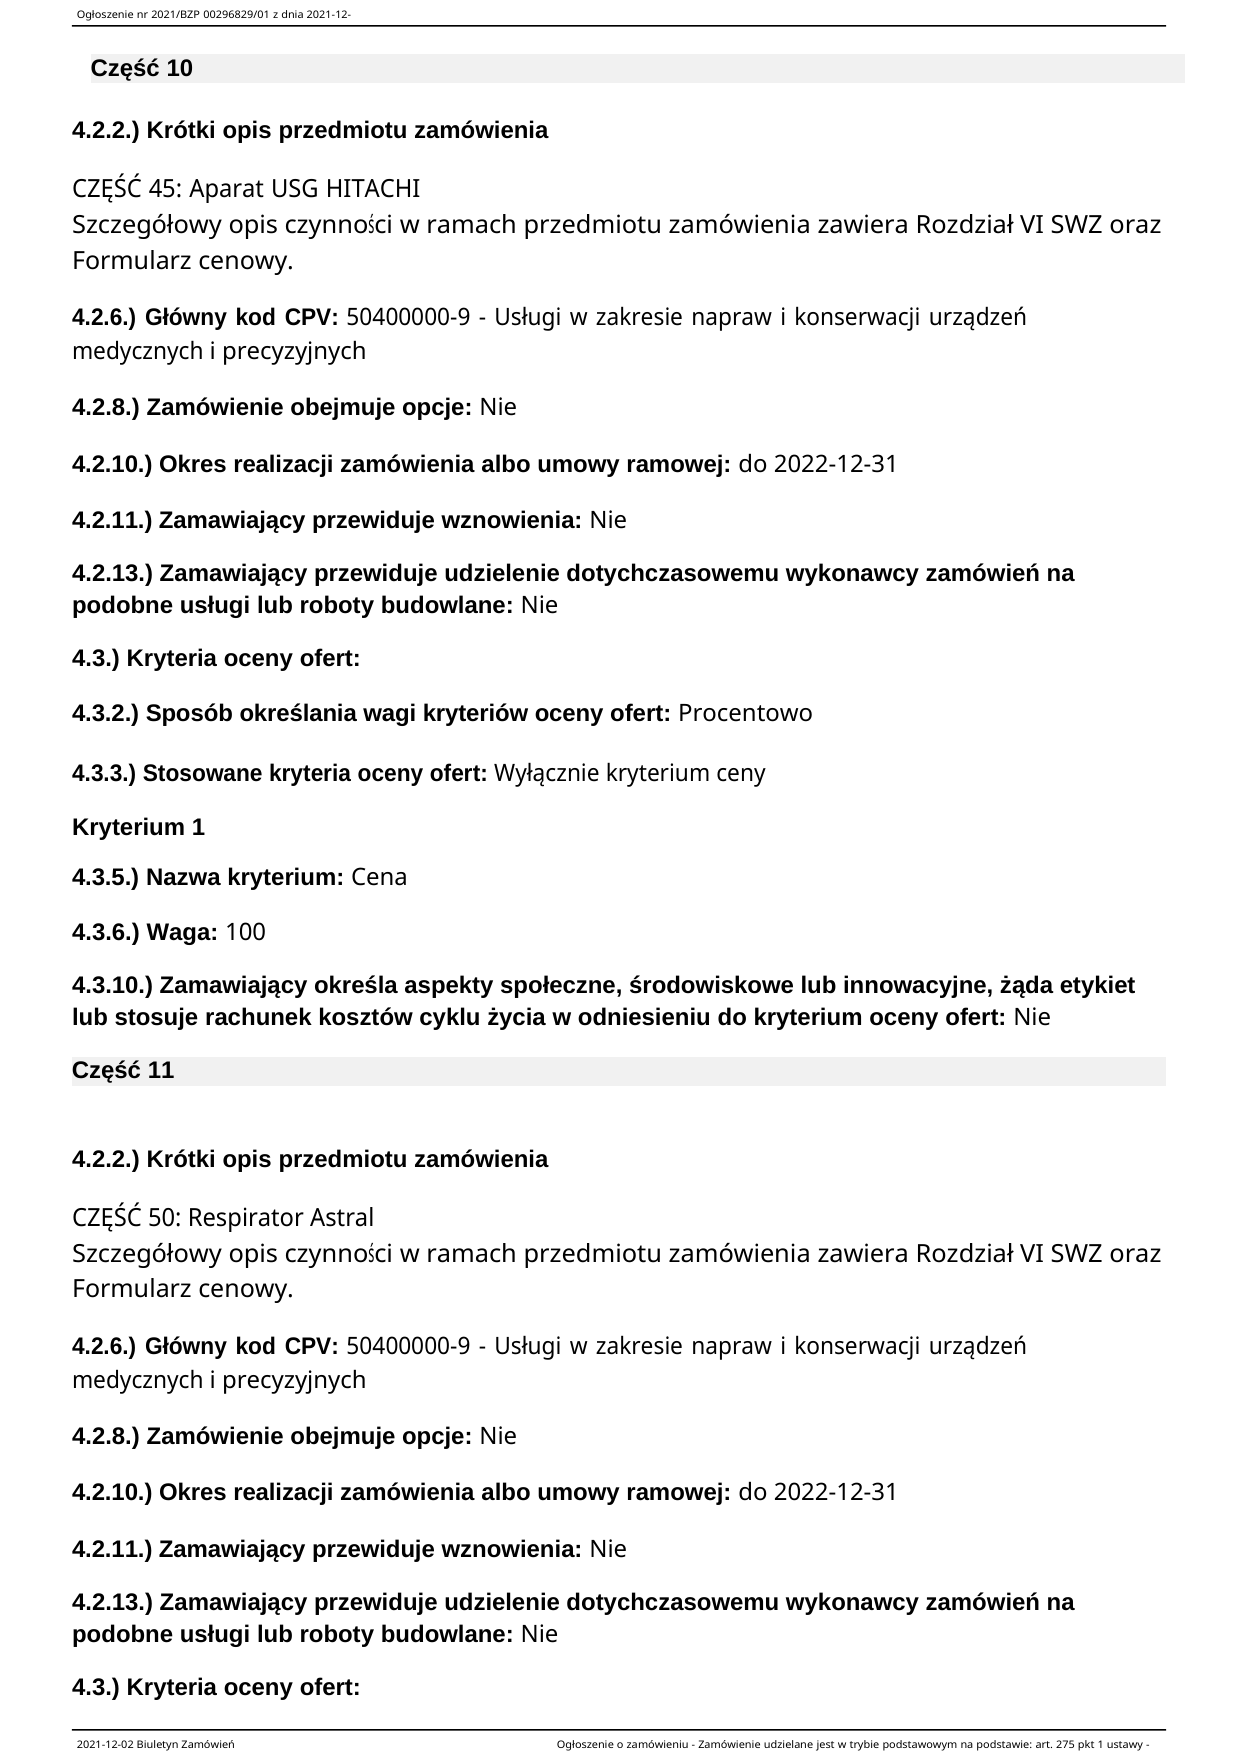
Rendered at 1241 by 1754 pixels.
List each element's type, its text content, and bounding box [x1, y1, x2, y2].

text 4.2.2.) Krótki opis przedmiotu zamówienia [72, 116, 1178, 143]
text 4.3.) Kryteria oceny ofert: [72, 644, 1178, 672]
text 4.3.) Kryteria oceny ofert: [72, 1673, 1178, 1701]
text 4.2.11.) Zamawiający przewiduje wznowienia: Nie [72, 1531, 1178, 1564]
text 4.3.10.) Zamawiający określa aspekty społeczne, środowiskowe lub innowacyjne, żąda etykiet lub stosuje rachunek kosztów cyklu życia w odniesieniu do kryterium oceny ofert: Nie [72, 971, 1140, 1033]
text Szczegółowy opis czynności w ramach przedmiotu zamówienia zawiera Rozdział VI SWZ oraz Formularz cenowy. [72, 1235, 1178, 1305]
text 4.2.8.) Zamówienie obejmuje opcje: Nie [72, 390, 1178, 423]
text Szczegółowy opis czynności w ramach przedmiotu zamówienia zawiera Rozdział VI SWZ oraz Formularz cenowy. [72, 207, 1178, 276]
text 4.2.13.) Zamawiający przewiduje udzielenie dotychczasowemu wykonawcy zamówień na podobne usługi lub roboty budowlane: Nie [72, 1588, 1078, 1649]
text 4.2.13.) Zamawiający przewiduje udzielenie dotychczasowemu wykonawcy zamówień na podobne usługi lub roboty budowlane: Nie [72, 559, 1078, 621]
text 4.2.10.) Okres realizacji zamówienia albo umowy ramowej: do 2022-12-31 [72, 1475, 1178, 1508]
text 4.3.6.) Waga: 100 [72, 915, 1178, 947]
text 4.3.2.) Sposób określania wagi kryteriów oceny ofert: Procentowo 4.3.3.) Stosowane kryteria oceny ofert: Wyłącznie kryterium ceny Kryterium 1 [72, 696, 868, 840]
text 4.2.6.) Główny kod CPV: 50400000-9 - Usługi w zakresie napraw i konserwacji urządzeń medycznych i precyzyjnych [72, 300, 1163, 366]
text 4.2.10.) Okres realizacji zamówienia albo umowy ramowej: do 2022-12-31 [72, 446, 1178, 479]
text 4.2.8.) Zamówienie obejmuje opcje: Nie [72, 1419, 1178, 1452]
text 4.2.11.) Zamawiający przewiduje wznowienia: Nie [72, 503, 1178, 535]
text 4.2.6.) Główny kod CPV: 50400000-9 - Usługi w zakresie napraw i konserwacji urządzeń medycznych i precyzyjnych [72, 1328, 1163, 1395]
text CZĘŚĆ 45: Aparat USG HITACHI [72, 171, 1178, 205]
text 4.2.2.) Krótki opis przedmiotu zamówienia [72, 1144, 1178, 1172]
text 4.3.5.) Nazwa kryterium: Cena [72, 864, 1178, 891]
text CZĘŚĆ 50: Respirator Astral [72, 1199, 1178, 1234]
